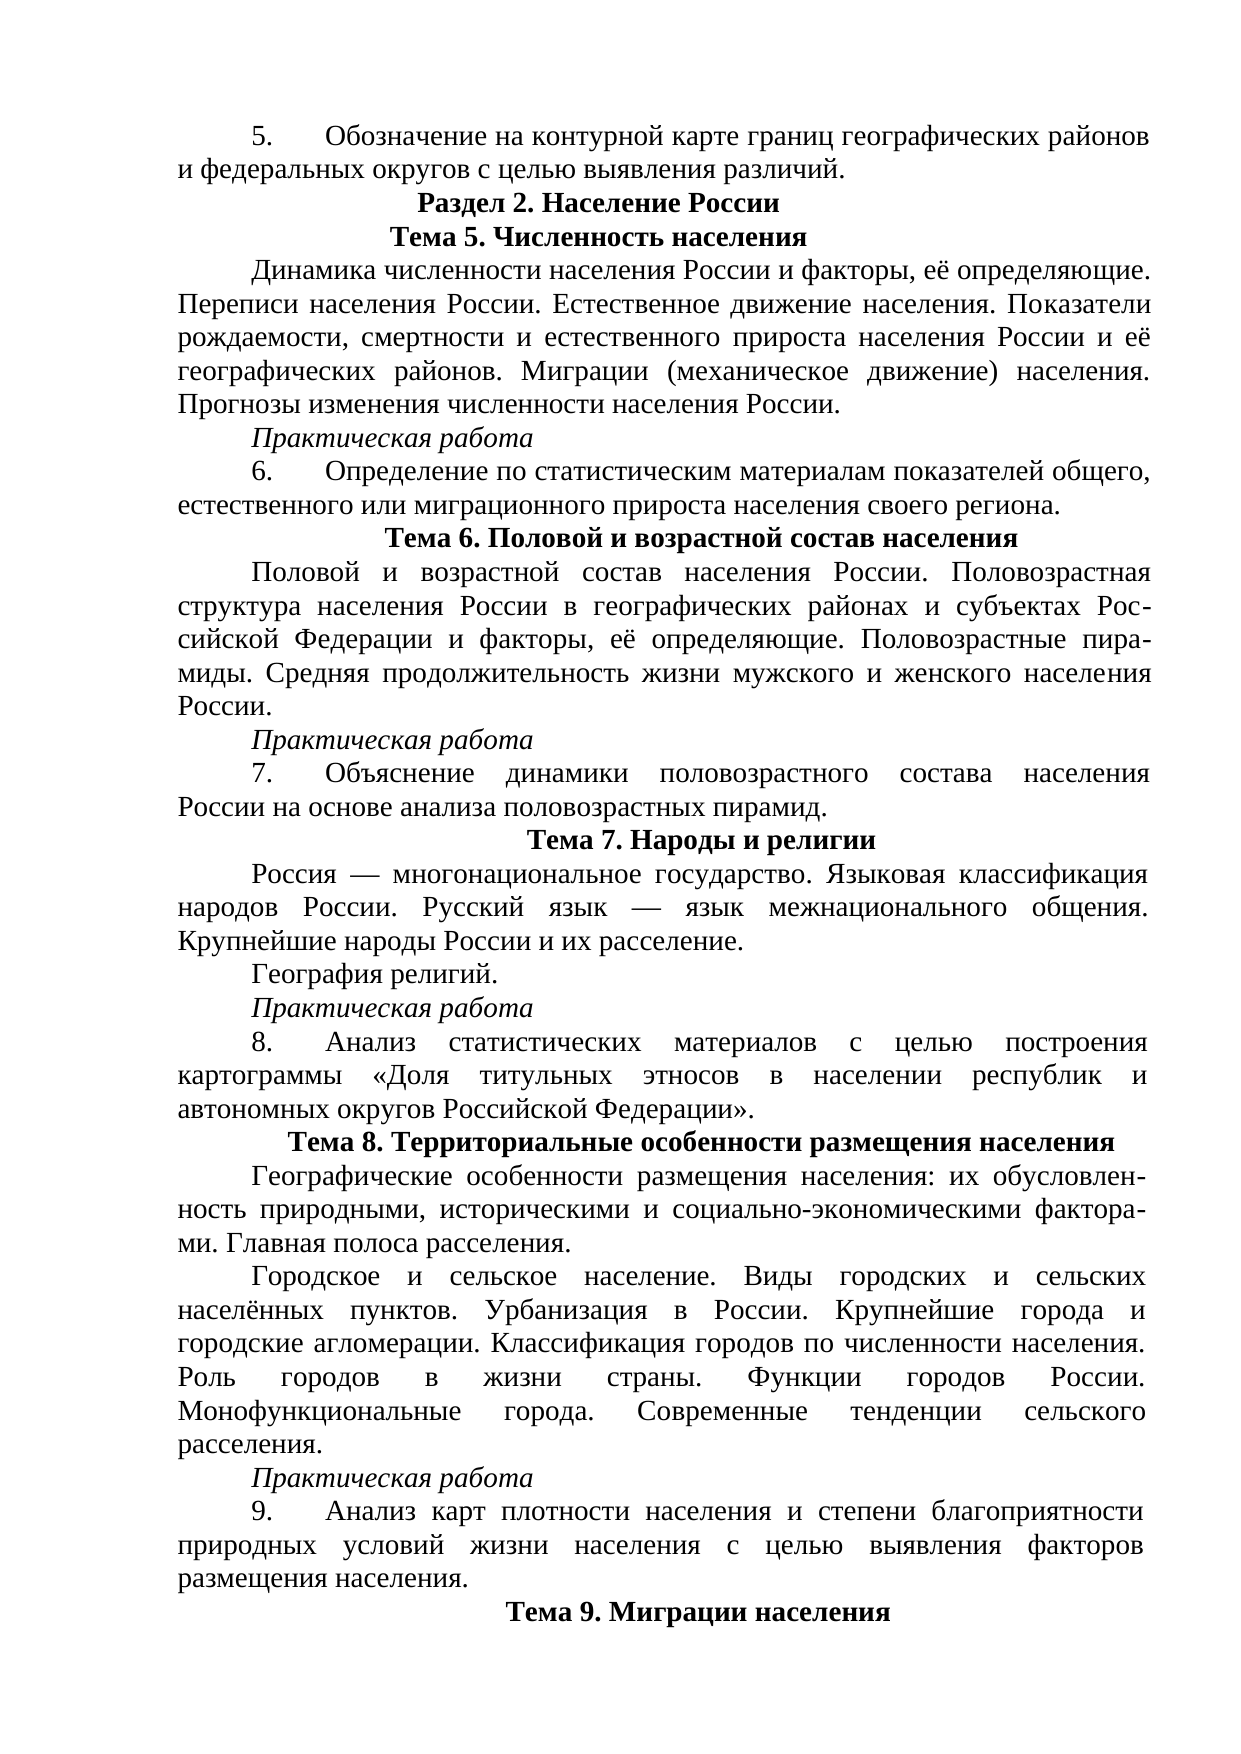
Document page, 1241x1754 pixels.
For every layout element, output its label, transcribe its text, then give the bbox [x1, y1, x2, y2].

text Практическая работа [177, 1460, 1152, 1493]
text География религий. [177, 957, 1152, 990]
text Географические особенности размещения населения: их обусловленность природными, историческими и социально-экономическими факторами. Главная полоса расселения. [177, 1158, 1146, 1258]
text Практическая работа [177, 722, 1152, 755]
list Анализ статистических материалов с целью построения картограммы «Доля титульных этносов в населении республик и автономных округов Российской Федерации». [177, 1024, 1148, 1124]
text Тема 5. Численность населения [177, 219, 946, 252]
list Определение по статистическим материалам показателей общего, естественного или миграционного прироста населения своего региона. [177, 453, 1152, 521]
list Анализ карт плотности населения и степени благоприятности природных условий жизни населения с целью выявления факторов размещения населения. [177, 1493, 1144, 1594]
text Половой и возрастной состав населения России. Половозрастная структура населения России в географических районах и субъектах Российской Федерации и факторы, её определяющие. Половозрастные пирамиды. Средняя продолжительность жизни мужского и женского населения России. [177, 554, 1152, 722]
text Тема 9. Миграции населения [177, 1594, 1145, 1627]
text Практическая работа [177, 420, 1152, 453]
text Россия — многонациональное государство. Языковая классификация народов России. Русский язык — язык межнационального общения. Крупнейшие народы России и их расселение. [177, 856, 1149, 957]
text Тема 7. Народы и религии [177, 822, 1152, 856]
text Практическая работа [177, 990, 1152, 1024]
text Городское и сельское население. Виды городских и сельских населённых пунктов. Урбанизация в России. Крупнейшие города и городские агломерации. Классификация городов по численности населения. Роль городов в жизни страны. Функции городов России. Монофункциональные города. Современные тенденции сельского расселения. [177, 1258, 1147, 1460]
text Раздел 2. Население России [177, 185, 946, 219]
text Тема 8. Территориальные особенности размещения населения [177, 1124, 1152, 1158]
text Динамика численности населения России и факторы, её определяющие. Переписи населения России. Естественное движение населения. Показатели рождаемости, смертности и естественного прироста населения России и её географических районов. Миграции (механическое движение) населения. Прогнозы изменения численности населения России. [177, 252, 1151, 420]
list Обозначение на контурной карте границ географических районов и федеральных округов с целью выявления различий. [177, 118, 1151, 185]
list Объяснение динамики половозрастного состава населения России на основе анализа половозрастных пирамид. [177, 755, 1151, 822]
list Тема 6. Половой и возрастной состав населения [177, 521, 1152, 554]
